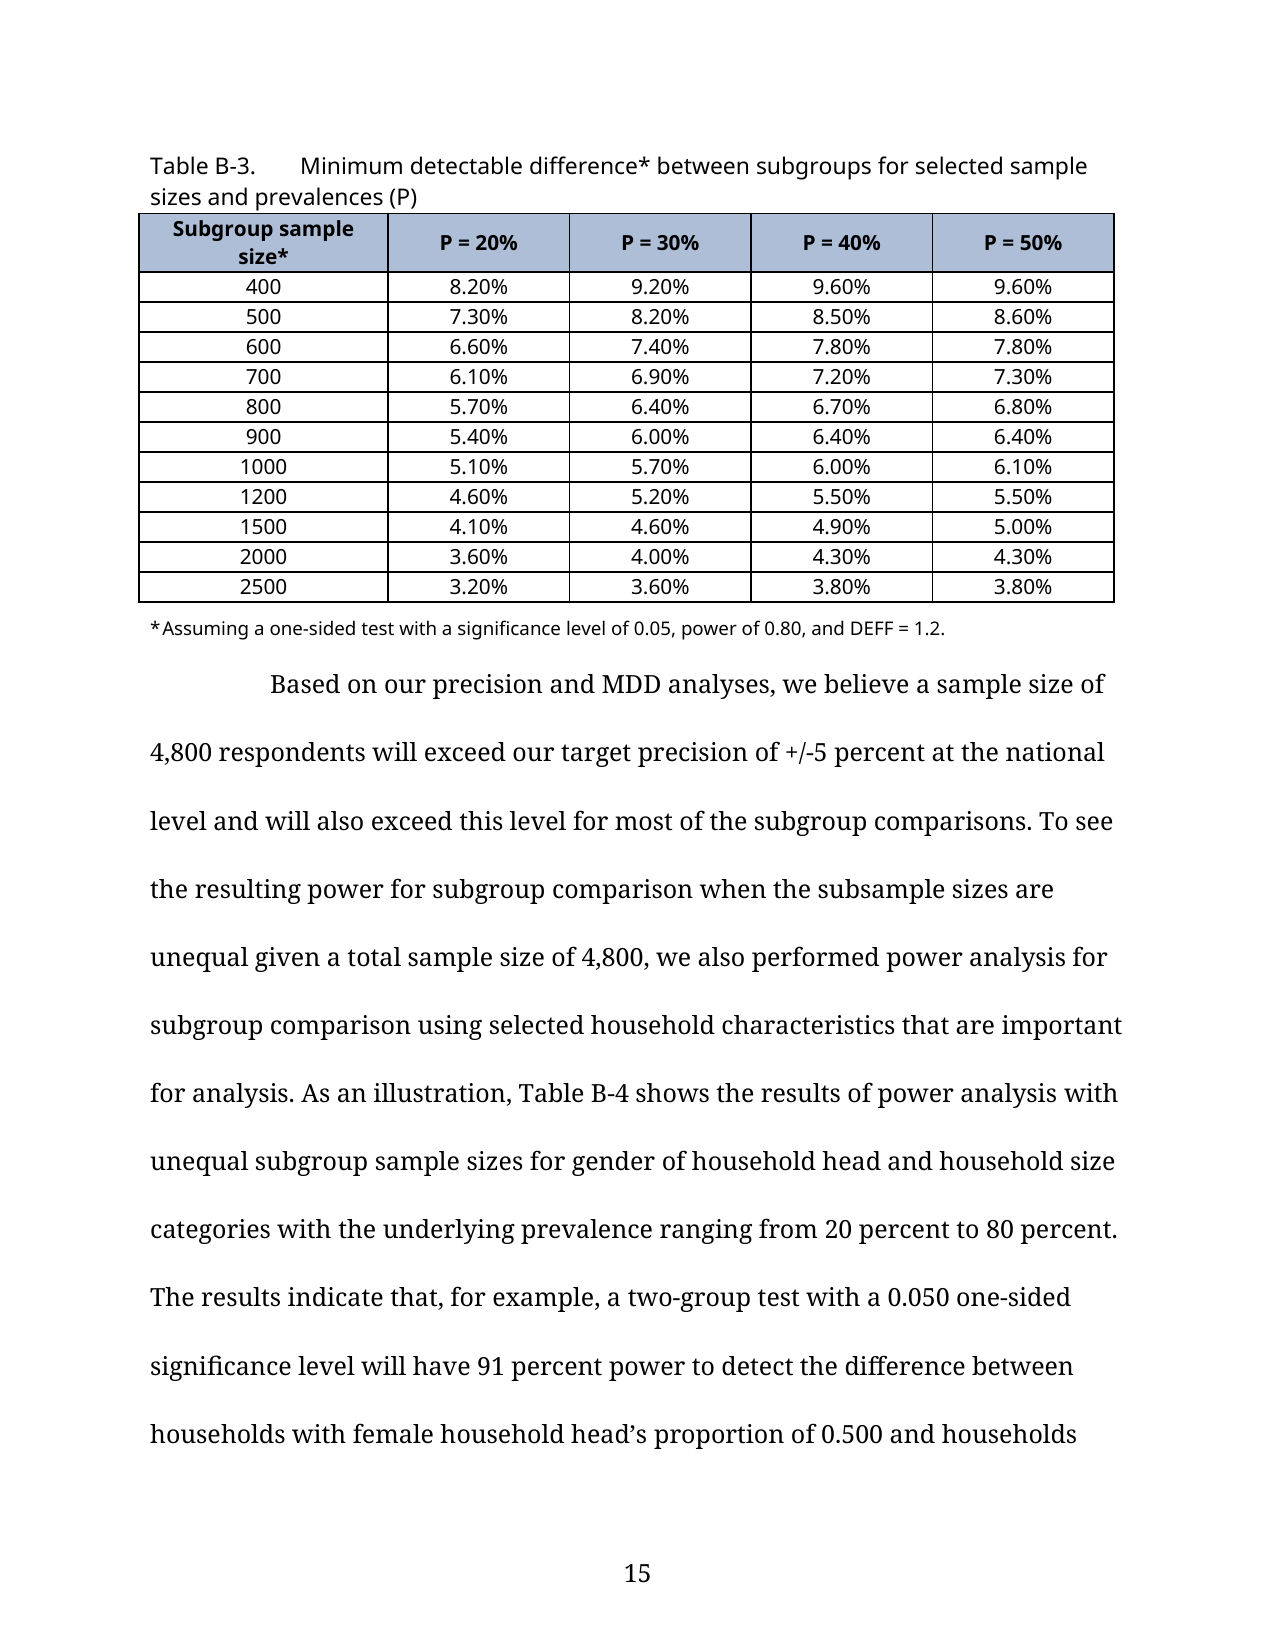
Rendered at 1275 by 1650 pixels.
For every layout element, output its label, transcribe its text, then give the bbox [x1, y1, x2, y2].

table_header P = 20% [389, 214, 569, 271]
table_cell 3.80% [752, 573, 932, 601]
table_cell 500 [140, 303, 387, 331]
table_cell 5.00% [933, 513, 1113, 541]
table_cell 900 [140, 423, 387, 451]
table_cell 7.20% [752, 363, 932, 391]
table_cell 9.20% [570, 273, 750, 301]
table_cell 7.40% [570, 333, 750, 361]
table_cell 6.00% [570, 423, 750, 451]
table_cell 7.30% [933, 363, 1113, 391]
table_cell 5.50% [933, 483, 1113, 511]
table_cell 6.00% [752, 453, 932, 481]
table_cell 5.50% [752, 483, 932, 511]
table_cell 600 [140, 333, 387, 361]
table_cell 3.80% [933, 573, 1113, 601]
table_cell 2000 [140, 543, 387, 571]
table_cell 6.40% [570, 393, 750, 421]
table_cell 4.60% [570, 513, 750, 541]
table_cell 3.60% [389, 543, 569, 571]
table_cell 5.40% [389, 423, 569, 451]
table_cell 7.30% [389, 303, 569, 331]
table_cell 3.20% [389, 573, 569, 601]
table_cell 6.80% [933, 393, 1113, 421]
table_header P = 40% [752, 214, 932, 271]
table_cell 3.60% [570, 573, 750, 601]
table_header P = 30% [570, 214, 750, 271]
table_cell 4.30% [752, 543, 932, 571]
table_cell 700 [140, 363, 387, 391]
table_cell 400 [140, 273, 387, 301]
table_cell 8.20% [389, 273, 569, 301]
table_cell 4.60% [389, 483, 569, 511]
table_cell 6.10% [933, 453, 1113, 481]
table_cell 6.40% [752, 423, 932, 451]
table_cell 2500 [140, 573, 387, 601]
table_cell 9.60% [933, 273, 1113, 301]
table_cell 6.40% [933, 423, 1113, 451]
table_cell 5.20% [570, 483, 750, 511]
table_cell 5.70% [570, 453, 750, 481]
table_cell 6.90% [570, 363, 750, 391]
table_cell 4.90% [752, 513, 932, 541]
table_cell 6.70% [752, 393, 932, 421]
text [150, 667, 1125, 1450]
table_cell 7.80% [933, 333, 1113, 361]
table_cell 9.60% [752, 273, 932, 301]
table_cell 8.50% [752, 303, 932, 331]
table_header P = 50% [933, 214, 1113, 271]
table_cell 5.10% [389, 453, 569, 481]
table_cell 8.20% [570, 303, 750, 331]
table_cell 5.70% [389, 393, 569, 421]
table_cell 6.10% [389, 363, 569, 391]
table_cell 7.80% [752, 333, 932, 361]
title Table B-3. Minimum detectable difference* between subgroups for selected sample sizes and prevalences (P) [150, 150, 1125, 212]
text * Assuming a one-sided test with a significance level of 0.05, power of 0.80, and DEFF = 1.2. [150, 615, 1125, 641]
table_cell 8.60% [933, 303, 1113, 331]
table_cell 1200 [140, 483, 387, 511]
table_cell 4.30% [933, 543, 1113, 571]
table_cell 6.60% [389, 333, 569, 361]
table_cell 4.00% [570, 543, 750, 571]
table_header Subgroup sample size* [140, 214, 387, 271]
table_cell 1500 [140, 513, 387, 541]
table_cell 800 [140, 393, 387, 421]
table_cell 1000 [140, 453, 387, 481]
table_cell 4.10% [389, 513, 569, 541]
